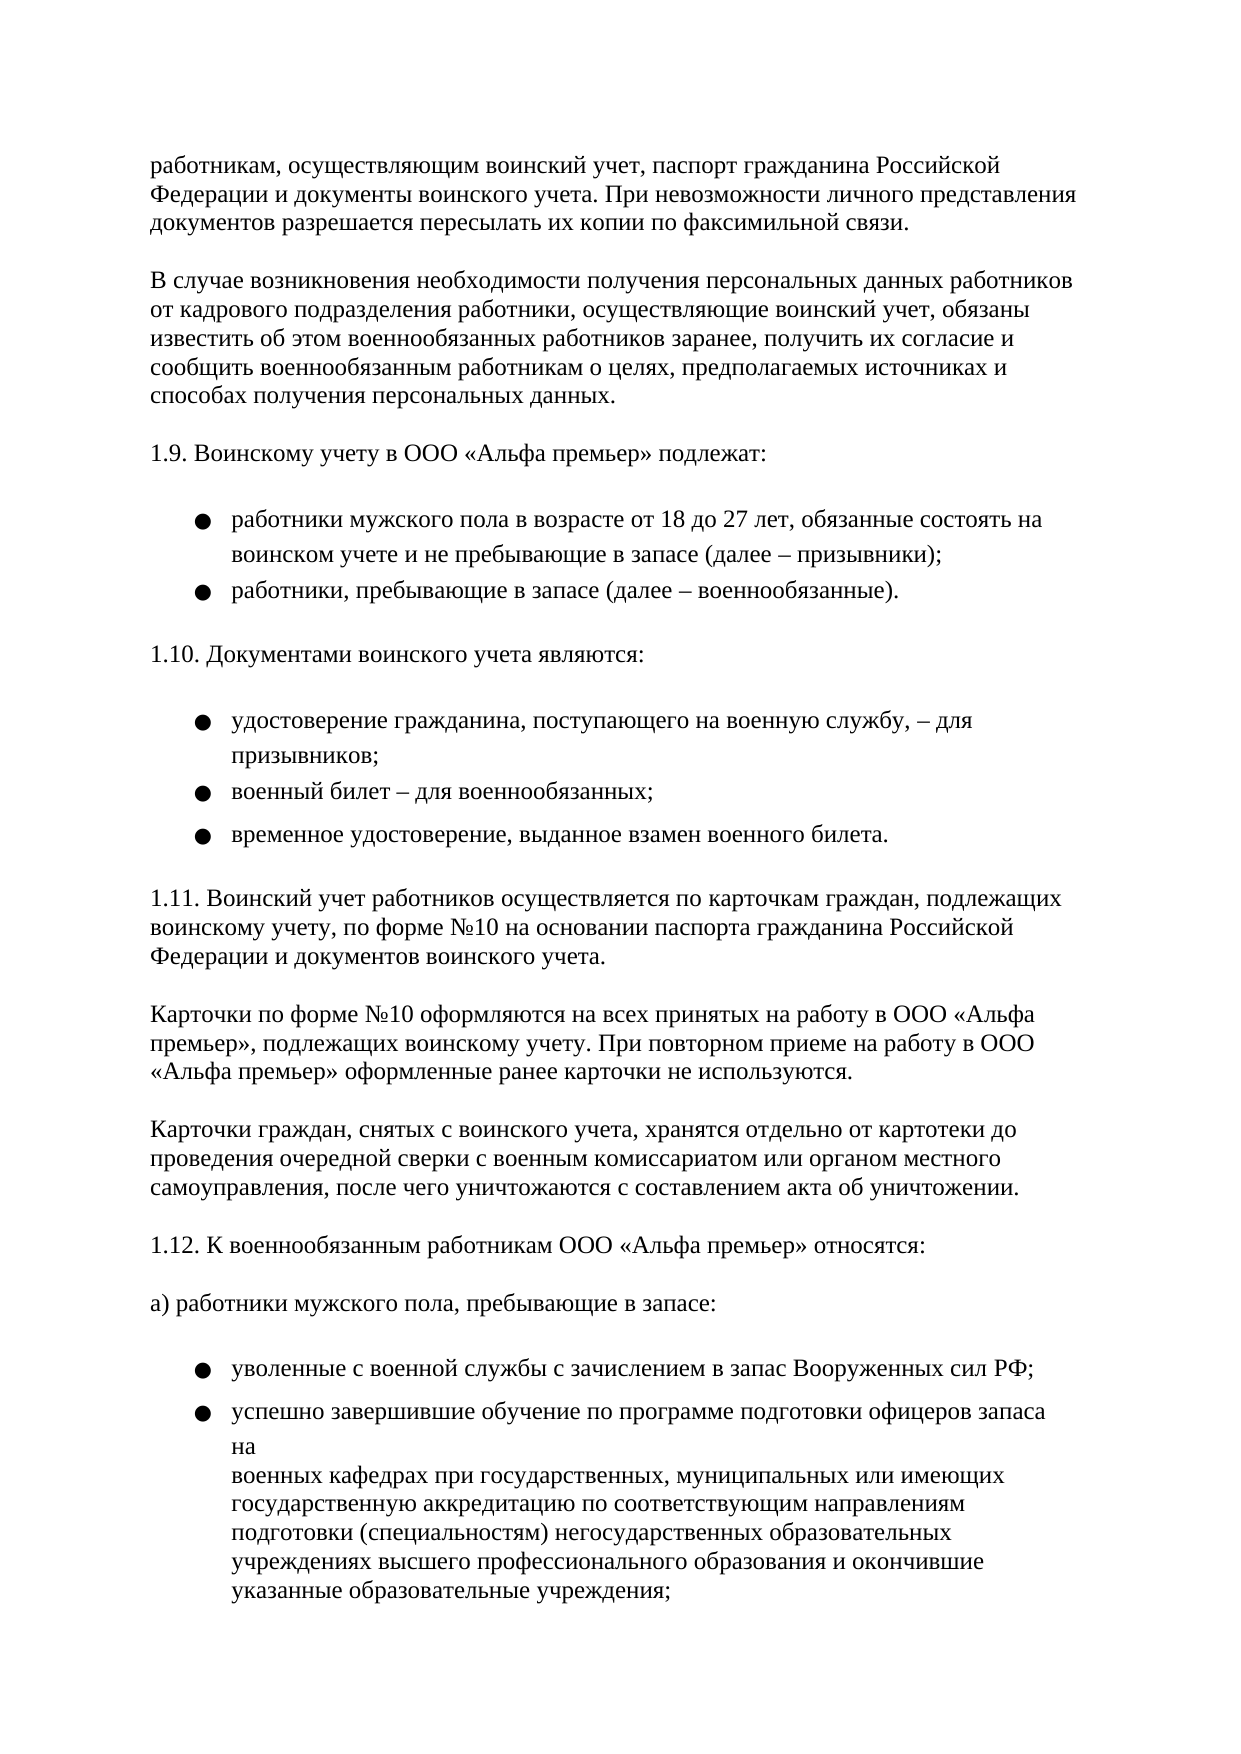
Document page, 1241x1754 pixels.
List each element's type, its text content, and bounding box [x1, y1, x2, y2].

list успешно завершившие обучение по программе подготовки офицеров запаса на военных кафедрах при государственных, муниципальных или имеющих государственную аккредитацию по соответствующим направлениям подготовки (специальностям) негосударственных образовательных учреждениях высшего профессионального образования и окончившие указанные образовательные учреждения; [194, 1388, 1071, 1603]
text Карточки по форме №10 оформляются на всех принятых на работу в ООО «Альфа премьер», подлежащих воинскому учету. При повторном приеме на работу в ООО «Альфа премьер» оформленные ранее карточки не используются. [150, 999, 1090, 1085]
list уволенные с военной службы с зачислением в запас Вооруженных сил РФ; [194, 1346, 1071, 1388]
list работники, пребывающие в запасе (далее – военнообязанные). [194, 568, 1071, 610]
text 1.9. Воинскому учету в ООО «Альфа премьер» подлежат: [150, 438, 1090, 467]
list военный билет – для военнообязанных; [194, 769, 1071, 812]
text 1.11. Воинский учет работников осуществляется по карточкам граждан, подлежащих воинскому учету, по форме №10 на основании паспорта гражданина Российской Федерации и документов воинского учета. [150, 883, 1090, 970]
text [150, 150, 1090, 236]
text 1.10. Документами воинского учета являются: [150, 639, 1090, 668]
text а) работники мужского пола, пребывающие в запасе: [150, 1288, 1090, 1316]
text 1.12. К военнообязанным работникам ООО «Альфа премьер» относятся: [150, 1230, 1090, 1258]
text Карточки граждан, снятых с воинского учета, хранятся отдельно от картотеки до проведения очередной сверки с военным комиссариатом или органом местного самоуправления, после чего уничтожаются с составлением акта об уничтожении. [150, 1114, 1090, 1201]
list работники мужского пола в возрасте от 18 до 27 лет, обязанные состоять на воинском учете и не пребывающие в запасе (далее – призывники); [194, 496, 1071, 568]
text В случае возникновения необходимости получения персональных данных работников от кадрового подразделения работники, осуществляющие воинский учет, обязаны известить об этом военнообязанных работников заранее, получить их согласие и сообщить военнообязанным работникам о целях, предполагаемых источниках и способах получения персональных данных. [150, 265, 1090, 409]
list временное удостоверение, выданное взамен военного билета. [194, 812, 1071, 854]
list удостоверение гражданина, поступающего на военную службу, – для призывников; [194, 697, 1071, 769]
